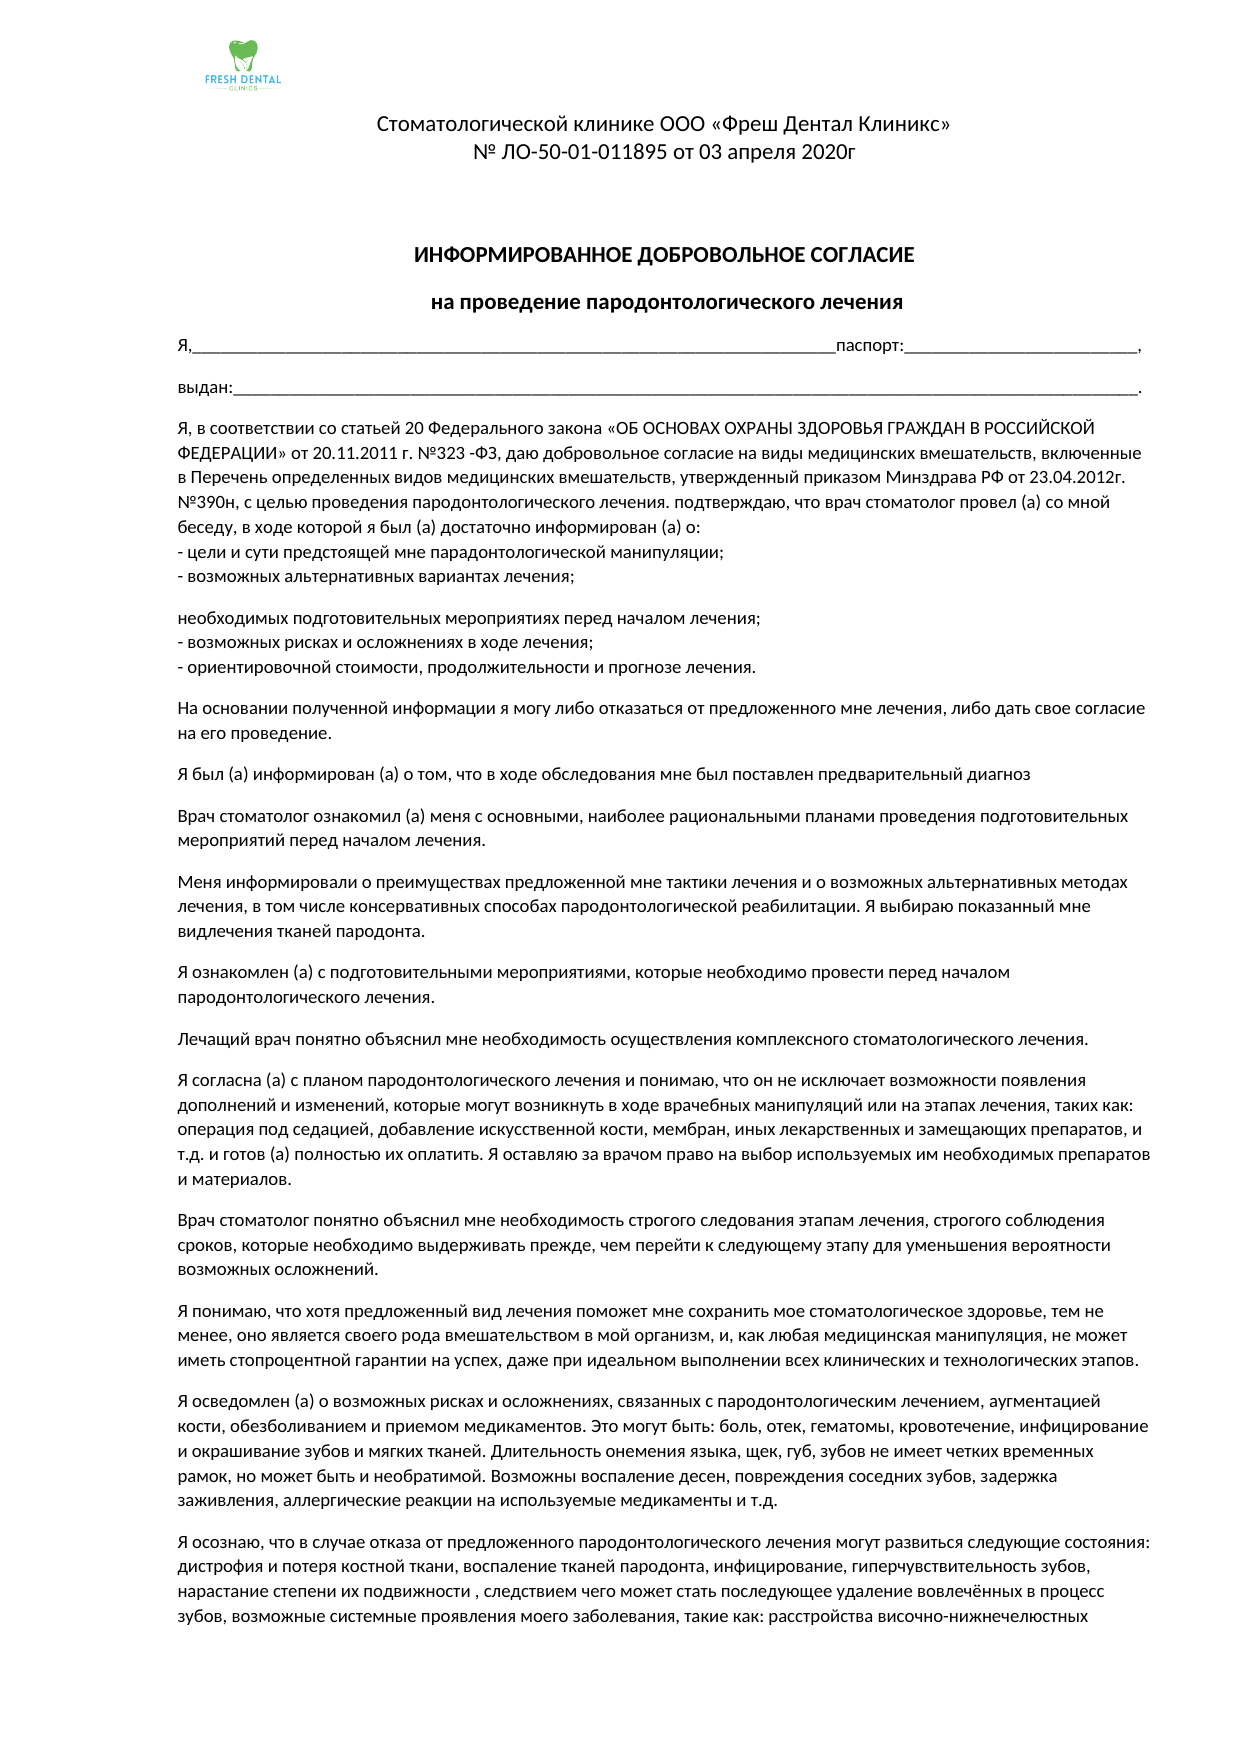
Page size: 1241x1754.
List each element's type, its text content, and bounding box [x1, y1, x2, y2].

text ИНФОРМИРОВАННОЕ ДОБРОВОЛЬНОЕ СОГЛАСИЕ [177, 240, 1152, 268]
text выдан:_________________________________________________________________________________________________. [177, 375, 1152, 398]
text Я,_____________________________________________________________________паспорт:_________________________, [177, 334, 1152, 357]
text Врач стоматолог понятно объяснил мне необходимость строгого следования этапам лечения, строгого соблюдения сроков, которые необходимо выдерживать прежде, чем перейти к следующему этапу для уменьшения вероятности возможных осложнений. [177, 1208, 1152, 1281]
text на проведение пародонтологического лечения [177, 287, 1152, 315]
text Врач стоматолог ознакомил (а) меня с основными, наиболее рациональными планами проведения подготовительных мероприятий перед началом лечения. [177, 804, 1152, 852]
text Я осведомлен (а) о возможных рисках и осложнениях, связанных с пародонтологическим лечением, аугментацией кости, обезболиванием и приемом медикаментов. Это могут быть: боль, отек, гематомы, кровотечение, инфицирование и окрашивание зубов и мягких тканей. Длительность онемения языка, щек, губ, зубов не имеет четких временных рамок, но может быть и необратимой. Возможны воспаление десен, повреждения соседних зубов, задержка заживления, аллергические реакции на используемые медикаменты и т.д. [177, 1390, 1152, 1511]
text На основании полученной информации я могу либо отказаться от предложенного мне лечения, либо дать свое согласие на его проведение. [177, 697, 1152, 744]
text Я согласна (а) с планом пародонтологического лечения и понимаю, что он не исключает возможности появления дополнений и изменений, которые могут возникнуть в ходе врачебных манипуляций или на этапах лечения, таких как: операция под седацией, добавление искусственной кости, мембран, иных лекарственных и замещающих препаратов, и т.д. и готов (а) полностью их оплатить. Я оставляю за врачом право на выбор используемых им необходимых препаратов и материалов. [177, 1068, 1152, 1190]
text Я ознакомлен (а) с подготовительными мероприятиями, которые необходимо провести перед началом пародонтологического лечения. [177, 961, 1152, 1008]
text необходимых подготовительных мероприятиях перед началом лечения; - возможных рисках и осложнениях в ходе лечения; - ориентировочной стоимости, продолжительности и прогнозе лечения. [177, 606, 1152, 678]
text Я был (а) информирован (а) о том, что в ходе обследования мне был поставлен предварительный диагноз [177, 763, 1152, 786]
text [177, 1530, 1152, 1627]
text Я понимаю, что хотя предложенный вид лечения поможет мне сохранить мое стоматологическое здоровье, тем не менее, оно является своего рода вмешательством в мой организм, и, как любая медицинская манипуляция, не может иметь стопроцентной гарантии на успех, даже при идеальном выполнении всех клинических и технологических этапов. [177, 1299, 1152, 1371]
text Я, в соответствии со статьей 20 Федерального закона «ОБ ОСНОВАХ ОХРАНЫ ЗДОРОВЬЯ ГРАЖДАН В РОССИЙСКОЙ ФЕДЕРАЦИИ» от 20.11.2011 г. №323 -ФЗ, даю добровольное согласие на виды медицинских вмешательств, включенные в Перечень определенных видов медицинских вмешательств, утвержденный приказом Минздрава РФ от 23.04.2012г. №390н, с целью проведения пародонтологического лечения. подтверждаю, что врач стоматолог провел (а) со мной беседу, в ходе которой я был (а) достаточно информирован (а) о: - цели и сути предстоящей мне парадонтологической манипуляции; - возможных альтернативных вариантах лечения; [177, 416, 1152, 587]
picture [177, 0, 309, 132]
text Меня информировали о преимуществах предложенной мне тактики лечения и о возможных альтернативных методах лечения, в том числе консервативных способах пародонтологической реабилитации. Я выбираю показанный мне видлечения тканей пародонта. [177, 870, 1152, 942]
text Лечащий врач понятно объяснил мне необходимость осуществления комплексного стоматологического лечения. [177, 1027, 1152, 1050]
